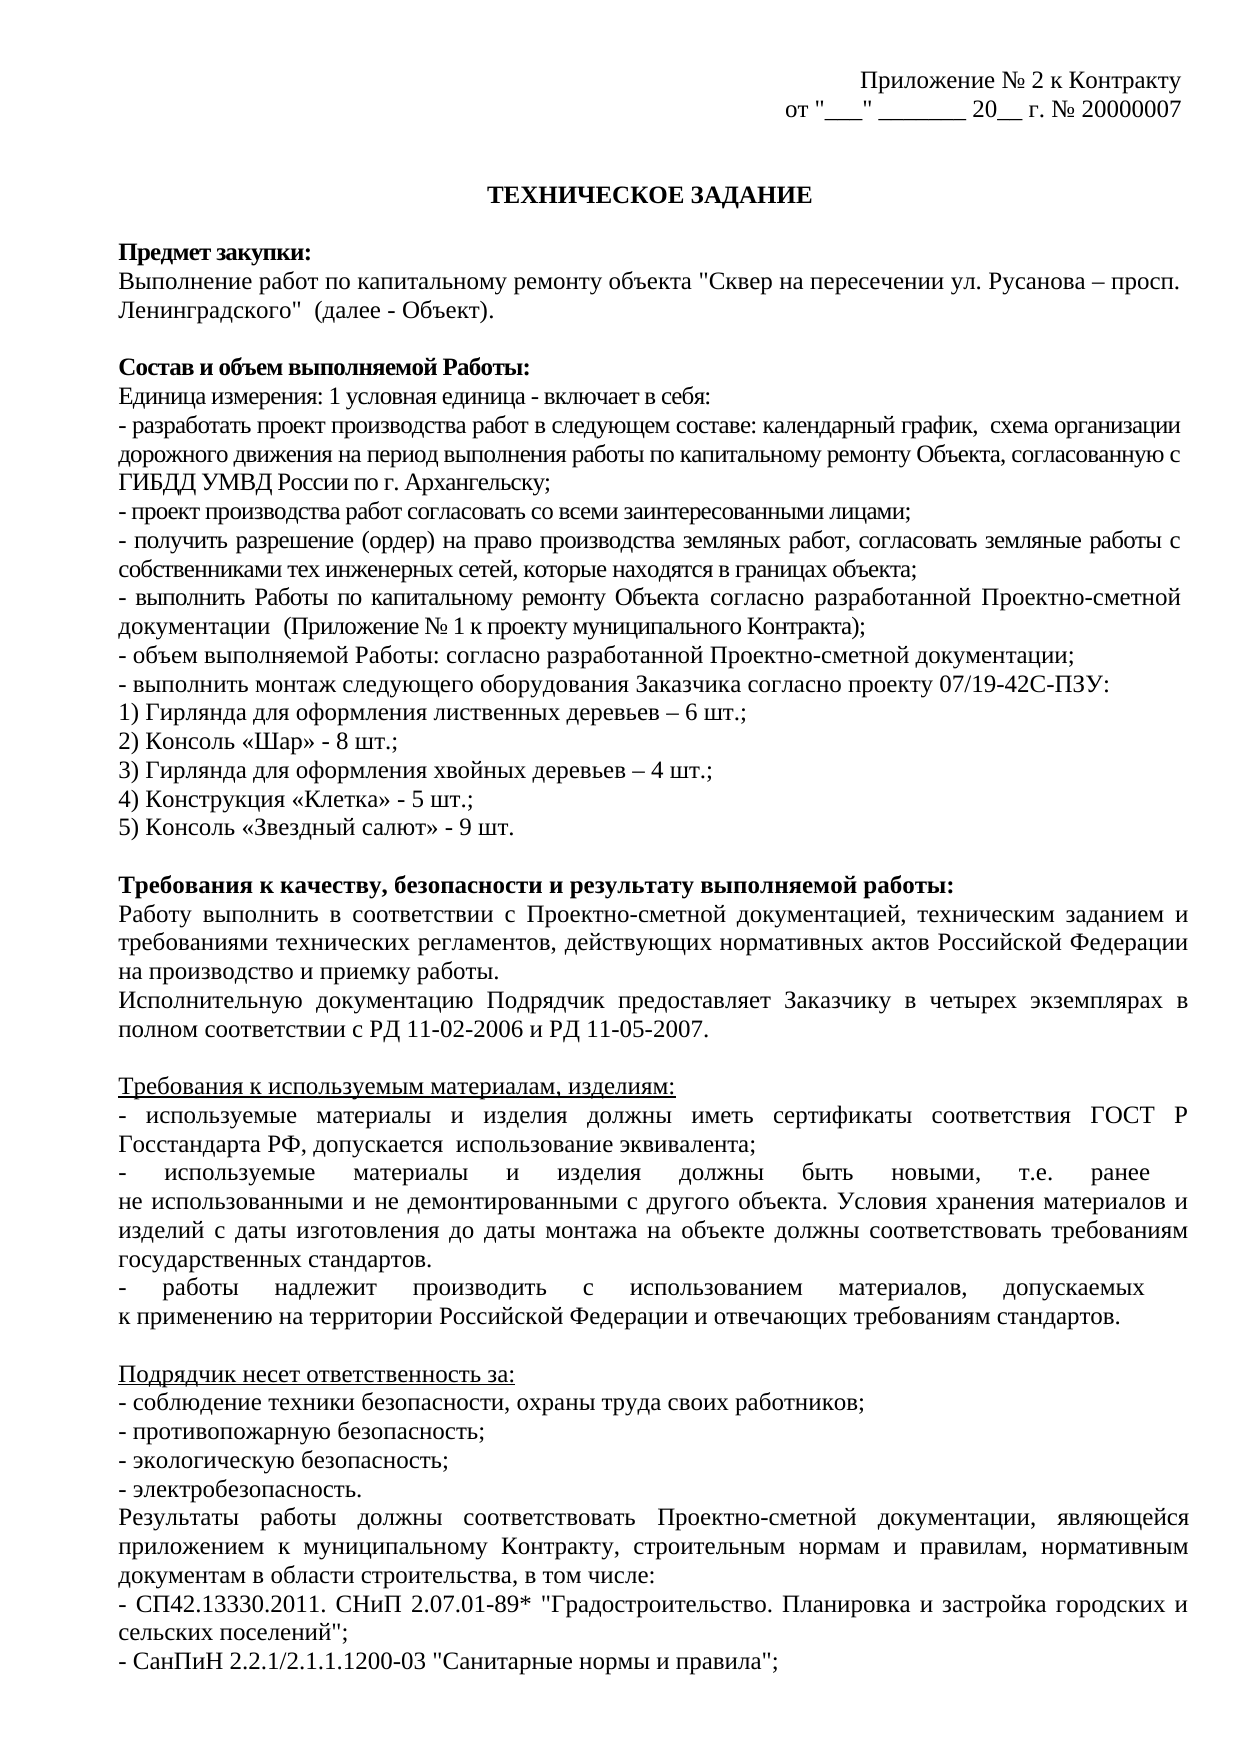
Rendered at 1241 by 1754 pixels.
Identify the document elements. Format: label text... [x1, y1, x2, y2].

text - соблюдение техники безопасности, охраны труда своих работников; [118, 1387, 1189, 1416]
text - используемые материалы и изделия должны иметь сертификаты соответствия ГОСТ Р Госстандарта РФ, допускается использование эквивалента; [118, 1100, 1189, 1157]
text - электробезопасность. [118, 1474, 1189, 1502]
text - СанПиН 2.2.1/2.1.1.1200-03 "Санитарные нормы и правила"; [118, 1646, 1189, 1675]
text Предмет закупки: [118, 237, 1181, 266]
text Выполнение работ по капитальному ремонту объекта "Сквер на пересечении ул. Русанова – просп. Ленинградского" (далее - Объект). [118, 266, 1181, 324]
text - выполнить монтаж следующего оборудования Заказчика согласно проекту 07/19-42С-ПЗУ: [118, 669, 1181, 697]
text - используемые материалы и изделия должны быть новыми, т.е. ранее не использованными и не демонтированными с другого объекта. Условия хранения материалов и изделий с даты изготовления до даты монтажа на объекте должны соответствовать требованиям государственных стандартов. [118, 1157, 1189, 1272]
text - экологическую безопасность; [118, 1445, 1189, 1474]
text Требования к качеству, безопасности и результату выполняемой работы: [118, 870, 1181, 899]
text 1) Гирлянда для оформления лиственных деревьев – 6 шт.; [118, 697, 1181, 726]
text 4) Конструкция «Клетка» - 5 шт.; [118, 784, 1181, 812]
text Требования к используемым материалам, изделиям: [118, 1071, 1189, 1100]
text - противопожарную безопасность; [118, 1416, 1189, 1445]
text - разработать проект производства работ в следующем составе: календарный график, схема организации дорожного движения на период выполнения работы по капитальному ремонту Объекта, согласованную с ГИБДД УМВД России по г. Архангельску; [118, 410, 1181, 496]
text - получить разрешение (ордер) на право производства земляных работ, согласовать земляные работы с собственниками тех инженерных сетей, которые находятся в границах объекта; [118, 525, 1181, 582]
text 5) Консоль «Звездный салют» - 9 шт. [118, 812, 1181, 841]
text от "___" _______ 20__ г. № 20000007 [118, 94, 1181, 122]
text Работу выполнить в соответствии с Проектно-сметной документацией, техническим заданием и требованиями технических регламентов, действующих нормативных актов Российской Федерации на производство и приемку работы. [118, 899, 1189, 985]
text 3) Гирлянда для оформления хвойных деревьев – 4 шт.; [118, 755, 1181, 784]
text 2) Консоль «Шар» - 8 шт.; [118, 726, 1181, 755]
text Единица измерения: 1 условная единица - включает в себя: [118, 381, 1181, 410]
text - проект производства работ согласовать со всеми заинтересованными лицами; [118, 496, 1181, 525]
text ТЕХНИЧЕСКОЕ ЗАДАНИЕ [118, 180, 1181, 209]
text Приложение № 2 к Контракту [118, 65, 1181, 94]
text - работы надлежит производить с использованием материалов, допускаемых к применению на территории Российской Федерации и отвечающих требованиям стандартов. [118, 1272, 1181, 1330]
text - объем выполняемой Работы: согласно разработанной Проектно-сметной документации; [118, 640, 1181, 669]
text Результаты работы должны соответствовать Проектно-сметной документации, являющейся приложением к муниципальному Контракту, строительным нормам и правилам, нормативным документам в области строительства, в том числе: [118, 1502, 1189, 1589]
text - выполнить Работы по капитальному ремонту Объекта согласно разработанной Проектно-сметной документации (Приложение № 1 к проекту муниципального Контракта); [118, 582, 1181, 640]
text Подрядчик несет ответственность за: [118, 1359, 1189, 1387]
text Состав и объем выполняемой Работы: [118, 352, 1181, 381]
text - СП42.13330.2011. СНиП 2.07.01-89* "Градостроительство. Планировка и застройка городских и сельских поселений"; [118, 1589, 1189, 1646]
text Исполнительную документацию Подрядчик предоставляет Заказчику в четырех экземплярах в полном соответствии с РД 11-02-2006 и РД 11-05-2007. [118, 985, 1189, 1042]
